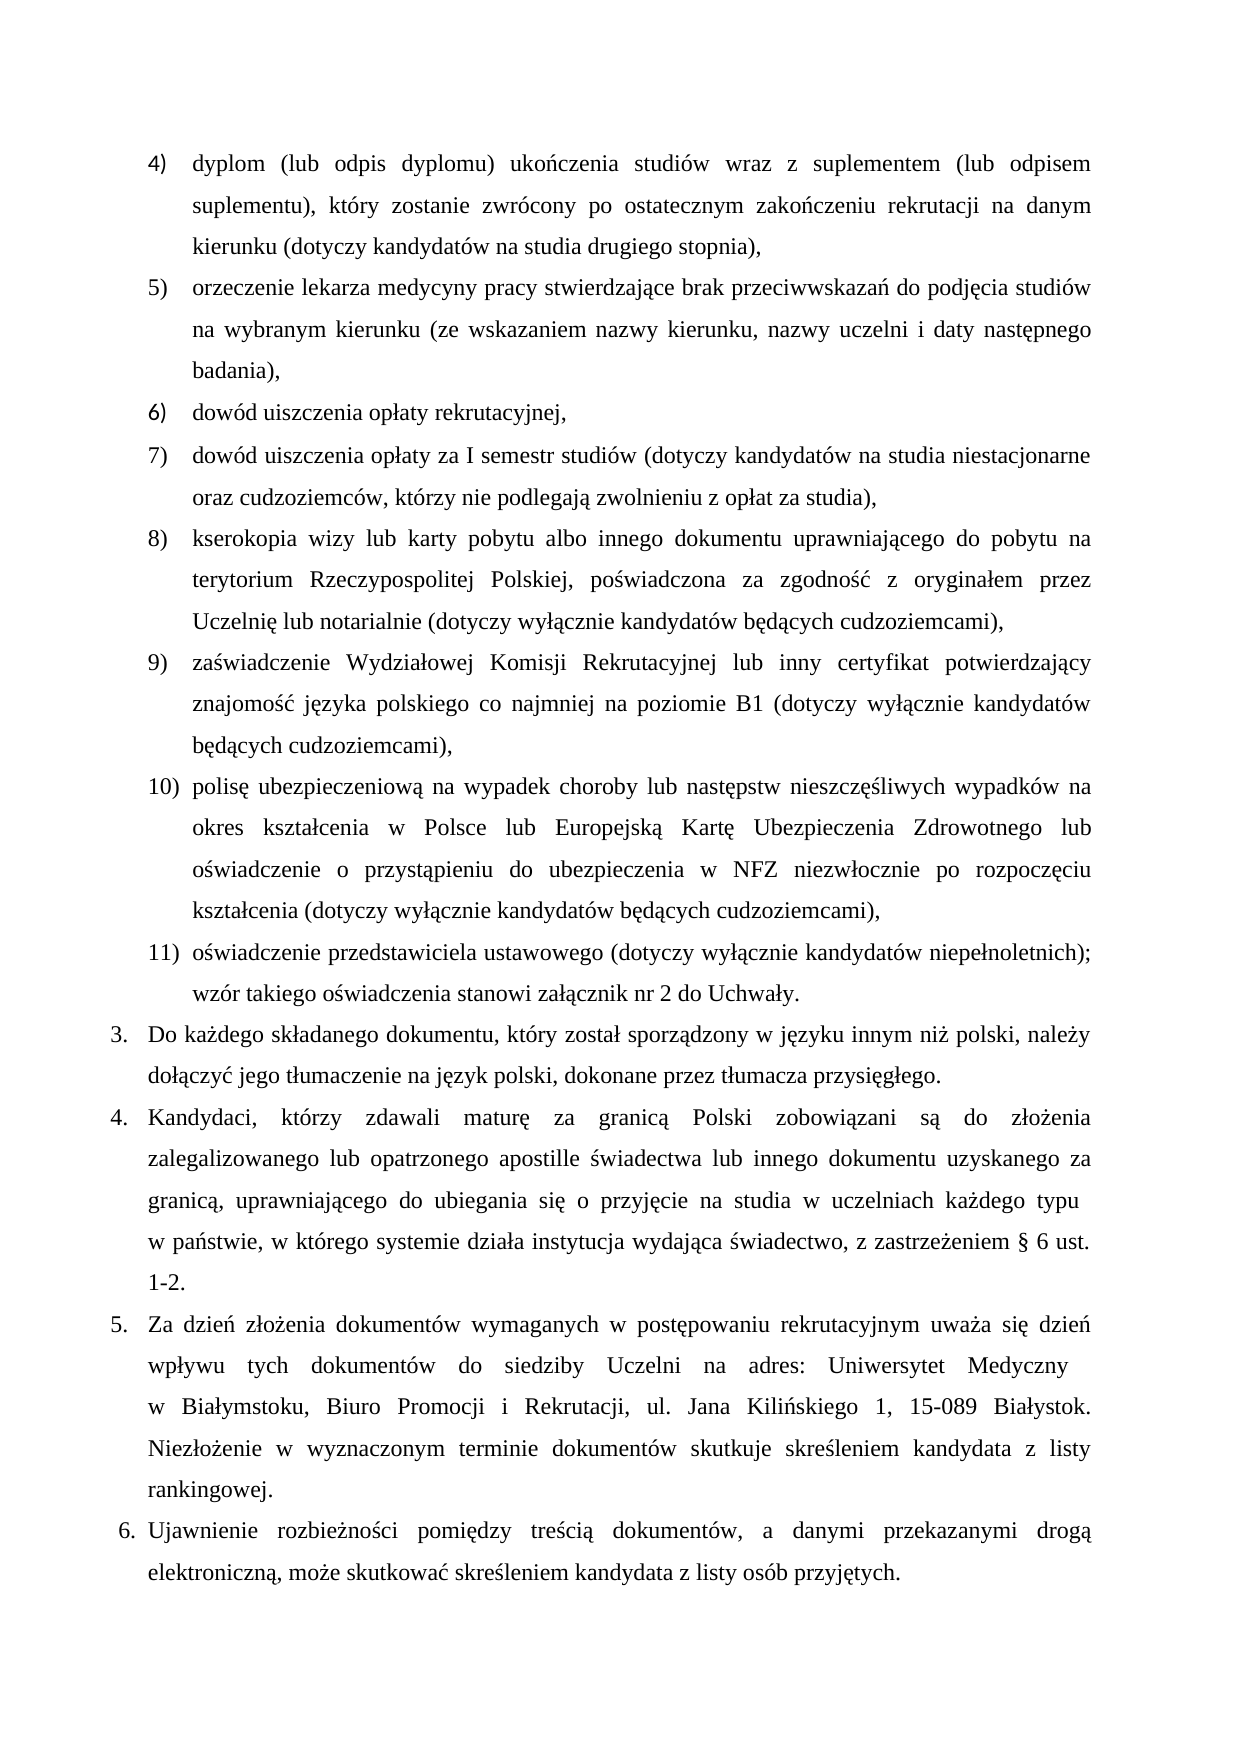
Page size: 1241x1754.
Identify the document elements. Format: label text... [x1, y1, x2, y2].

list Za dzień złożenia dokumentów wymaganych w postępowaniu rekrutacyjnym uważa się dzień wpływu tych dokumentów do siedziby Uczelni na adres: Uniwersytet Medyczny w Białymstoku, Biuro Promocji i Rekrutacji, ul. Jana Kilińskiego 1, 15-089 Białystok. Niezłożenie w wyznaczonym terminie dokumentów skutkuje skreśleniem kandydata z listy rankingowej. [110, 1310, 1093, 1503]
list orzeczenie lekarza medycyny pracy stwierdzające brak przeciwwskazań do podjęcia studiów na wybranym kierunku (ze wskazaniem nazwy kierunku, nazwy uczelni i daty następnego badania), [148, 273, 1093, 384]
list Do każdego składanego dokumentu, który został sporządzony w języku innym niż polski, należy dołączyć jego tłumaczenie na język polski, dokonane przez tłumacza przysięgłego. [110, 1020, 1093, 1089]
list dyplom (lub odpis dyplomu) ukończenia studiów wraz z suplementem (lub odpisem suplementu), który zostanie zwrócony po ostatecznym zakończeniu rekrutacji na danym kierunku (dotyczy kandydatów na studia drugiego stopnia), [148, 148, 1093, 259]
list polisę ubezpieczeniową na wypadek choroby lub następstw nieszczęśliwych wypadków na okres kształcenia w Polsce lub Europejską Kartę Ubezpieczenia Zdrowotnego lub oświadczenie o przystąpieniu do ubezpieczenia w NFZ niezwłocznie po rozpoczęciu kształcenia (dotyczy wyłącznie kandydatów będących cudzoziemcami), [148, 772, 1093, 924]
list zaświadczenie Wydziałowej Komisji Rekrutacyjnej lub inny certyfikat potwierdzający znajomość języka polskiego co najmniej na poziomie B1 (dotyczy wyłącznie kandydatów będących cudzoziemcami), [148, 648, 1093, 758]
list dowód uiszczenia opłaty rekrutacyjnej, [148, 397, 1093, 427]
list oświadczenie przedstawiciela ustawowego (dotyczy wyłącznie kandydatów niepełnoletnich); wzór takiego oświadczenia stanowi załącznik nr 2 do Uchwały. [148, 937, 1093, 1006]
list kserokopia wizy lub karty pobytu albo innego dokumentu uprawniającego do pobytu na terytorium Rzeczypospolitej Polskiej, poświadczona za zgodność z oryginałem przez Uczelnię lub notarialnie (dotyczy wyłącznie kandydatów będących cudzoziemcami), [148, 524, 1093, 634]
list dowód uiszczenia opłaty za I semestr studiów (dotyczy kandydatów na studia niestacjonarne oraz cudzoziemców, którzy nie podlegają zwolnieniu z opłat za studia), [148, 441, 1093, 510]
list Kandydaci, którzy zdawali maturę za granicą Polski zobowiązani są do złożenia zalegalizowanego lub opatrzonego apostille świadectwa lub innego dokumentu uzyskanego za granicą, uprawniającego do ubiegania się o przyjęcie na studia w uczelniach każdego typu w państwie, w którego systemie działa instytucja wydająca świadectwo, z zastrzeżeniem § 6 ust. 1-2. [110, 1103, 1093, 1296]
list Ujawnienie rozbieżności pomiędzy treścią dokumentów, a danymi przekazanymi drogą elektroniczną, może skutkować skreśleniem kandydata z listy osób przyjętych. [118, 1516, 1093, 1585]
